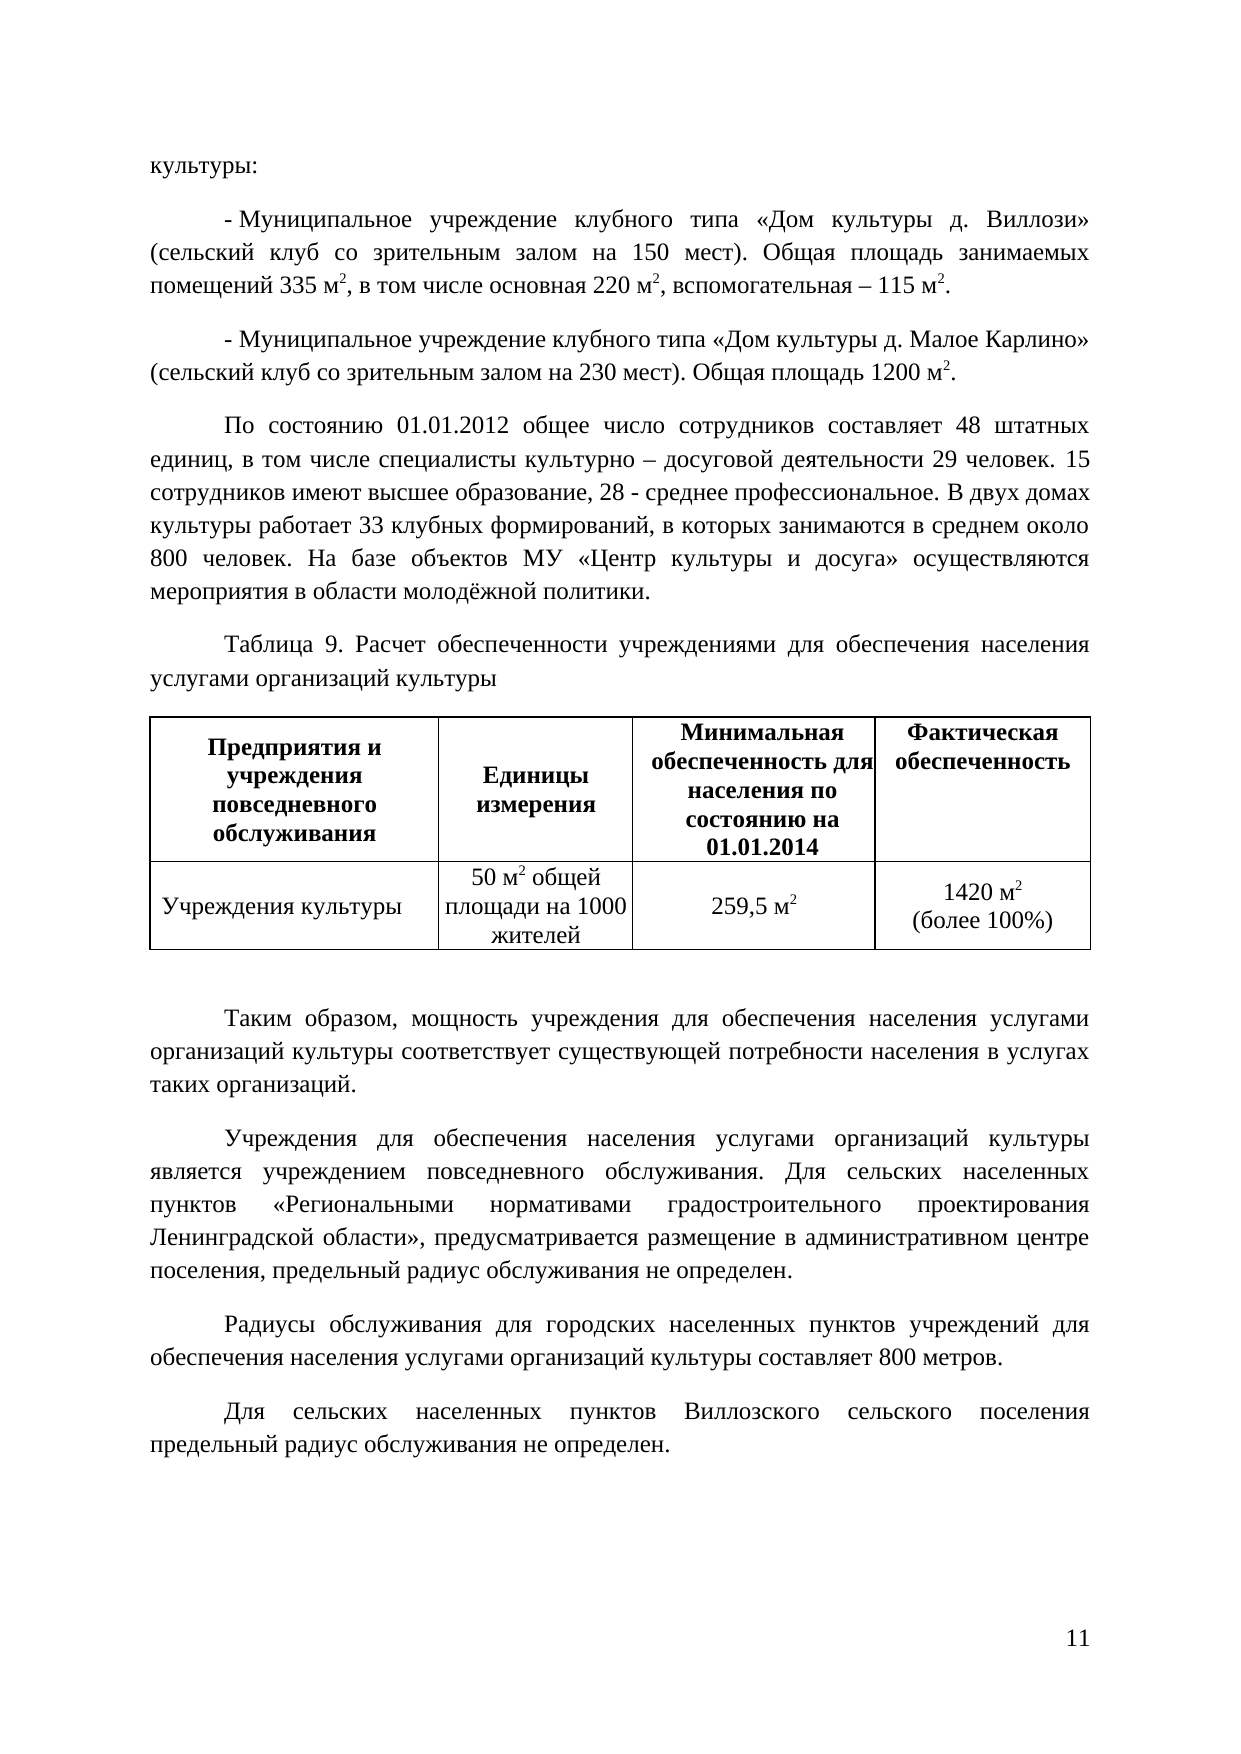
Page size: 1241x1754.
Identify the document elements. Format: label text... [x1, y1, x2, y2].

text Для сельских населенных пунктов Виллозского сельского поселения предельный радиус обслуживания не определен. [150, 1396, 1090, 1458]
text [150, 150, 1090, 179]
table_header Минимальная обеспеченность для населения по состоянию на 01.01.2014 [633, 718, 874, 861]
table_header Предприятия и учреждения повседневного обслуживания [151, 718, 438, 861]
text Таким образом, мощность учреждения для обеспечения населения услугами организаций культуры соответствует существующей потребности населения в услугах таких организаций. [150, 1003, 1090, 1098]
text Радиусы обслуживания для городских населенных пунктов учреждений для обеспечения населения услугами организаций культуры составляет 800 метров. [150, 1309, 1090, 1371]
text Учреждения для обеспечения населения услугами организаций культуры является учреждением повседневного обслуживания. Для сельских населенных пунктов «Региональными нормативами градостроительного проектирования Ленинградской области», предусматривается размещение в административном центре поселения, предельный радиус обслуживания не определен. [150, 1123, 1090, 1284]
text - Муниципальное учреждение клубного типа «Дом культуры д. Малое Карлино» (сельский клуб со зрительным залом на 230 мест). Общая площадь 1200 м2. [150, 324, 1090, 386]
text По состоянию 01.01.2012 общее число сотрудников составляет 48 штатных единиц, в том числе специалисты культурно – досуговой деятельности 29 человек. 15 сотрудников имеют высшее образование, 28 - среднее профессиональное. В двух домах культуры работает 33 клубных формирований, в которых занимаются в среднем около 800 человек. На базе объектов МУ «Центр культуры и досуга» осуществляются мероприятия в области молодёжной политики. [150, 411, 1090, 604]
table_cell 50 м2 общей площади на 1000 жителей [439, 862, 632, 948]
table_cell 259,5 м2 [633, 862, 874, 948]
table_header Фактическая обеспеченность [876, 718, 1090, 861]
table_cell Учреждения культуры [151, 862, 438, 948]
text Таблица 9. Расчет обеспеченности учреждениями для обеспечения населения услугами организаций культуры [150, 629, 1090, 691]
table_header Единицы измерения [439, 718, 632, 861]
text - Муниципальное учреждение клубного типа «Дом культуры д. Виллози» (сельский клуб со зрительным залом на 150 мест). Общая площадь занимаемых помещений 335 м2, в том числе основная 220 м2, вспомогательная – 115 м2. [150, 204, 1090, 299]
table_cell 1420 м2 (более 100%) [876, 862, 1090, 948]
